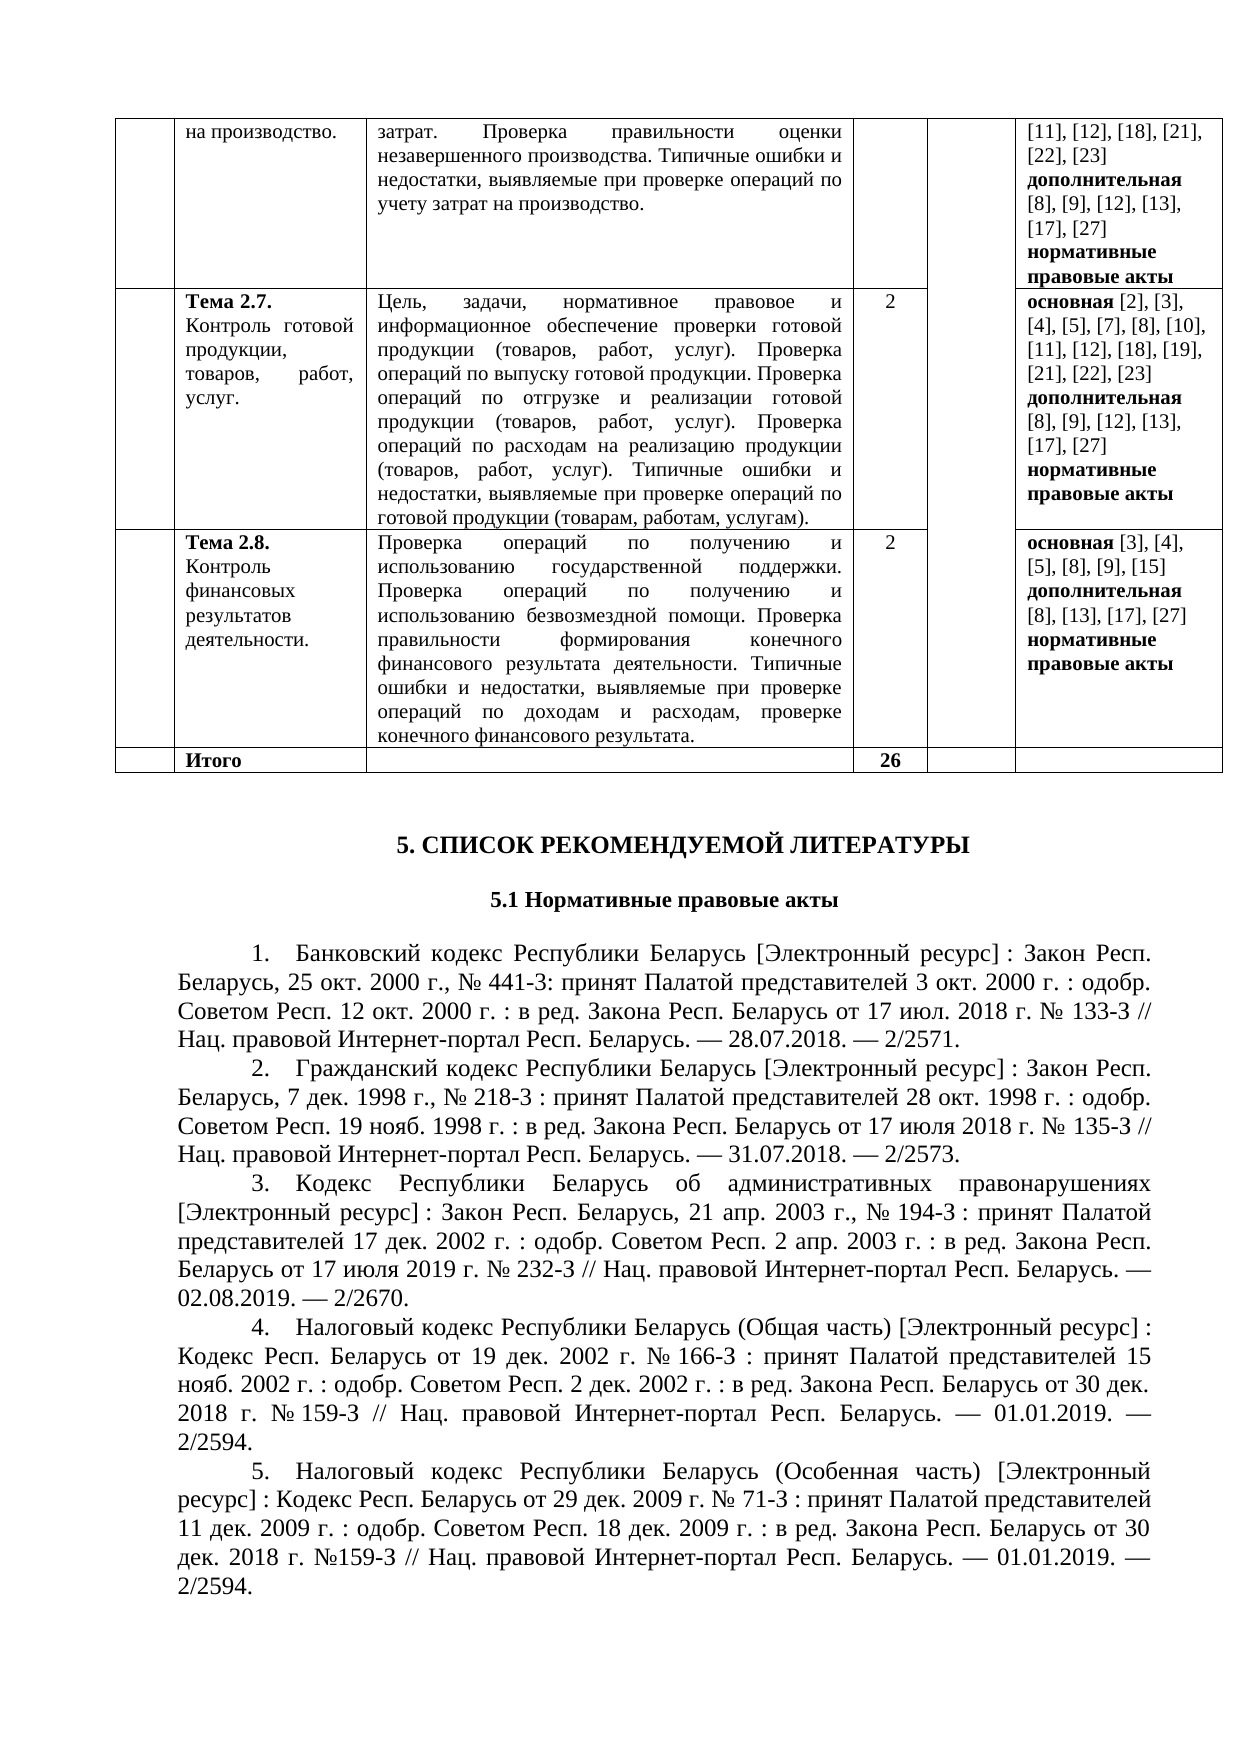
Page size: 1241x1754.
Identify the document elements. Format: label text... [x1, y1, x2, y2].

table_cell Тема 2.8. Контроль финансовых результатов деятельности. [175, 530, 366, 747]
table_cell [928, 748, 1015, 772]
table_cell 2 [854, 289, 927, 529]
list Гражданский кодекс Республики Беларусь [Электронный ресурс] : Закон Респ. Беларусь, 7 дек. 1998 г., № 218-3 : принят Палатой представителей 28 окт. 1998 г. : одобр. Советом Респ. 19 нояб. 1998 г. : в ред. Закона Респ. Беларусь от 17 июля 2018 г. № 135-З // Нац. правовой Интернет-портал Респ. Беларусь. — 31.07.2018. — 2/2573. [177, 1053, 1152, 1168]
table_cell Итого [175, 748, 366, 772]
table_cell 2 [854, 119, 927, 288]
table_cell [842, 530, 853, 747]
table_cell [1016, 119, 1222, 288]
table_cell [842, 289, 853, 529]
table_cell [116, 530, 174, 747]
table_cell [116, 748, 174, 772]
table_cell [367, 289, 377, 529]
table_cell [175, 119, 366, 288]
table_cell [116, 289, 174, 529]
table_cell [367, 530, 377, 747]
table_cell 2 [854, 530, 927, 747]
list Кодекс Республики Беларусь об административных правонарушениях [Электронный ресурс] : Закон Респ. Беларусь, 21 апр. 2003 г., № 194-З : принят Палатой представителей 17 дек. 2002 г. : одобр. Советом Респ. 2 апр. 2003 г. : в ред. Закона Респ. Беларусь от 17 июля 2019 г. № 232-З // Нац. правовой Интернет-портал Респ. Беларусь. — 02.08.2019. — 2/2670. [177, 1168, 1152, 1312]
table_cell [1016, 748, 1222, 772]
list Банковский кодекс Республики Беларусь [Электронный ресурс] : Закон Респ. Беларусь, 25 окт. 2000 г., № 441-3: принят Палатой представителей 3 окт. 2000 г. : одобр. Советом Респ. 12 окт. 2000 г. : в ред. Закона Респ. Беларусь от 17 июл. 2018 г. № 133-З // Нац. правовой Интернет-портал Респ. Беларусь. — 28.07.2018. — 2/2571. [177, 938, 1152, 1053]
table_cell 26 [854, 748, 927, 772]
table_cell основная [2], [3], [4], [5], [7], [8], [10], [11], [12], [18], [19], [21], [22], [23] дополнительная [8], [9], [12], [13], [17], [27] нормативные правовые акты [1016, 289, 1222, 529]
list Налоговый кодекс Республики Беларусь (Особенная часть) [Электронный ресурс] : Кодекс Респ. Беларусь от 29 дек. 2009 г. № 71-З : принят Палатой представителей 11 дек. 2009 г. : одобр. Советом Респ. 18 дек. 2009 г. : в ред. Закона Респ. Беларусь от 30 дек. 2018 г. №159-З // Нац. правовой Интернет-портал Респ. Беларусь. — 01.01.2019. — 2/2594. [177, 1456, 1152, 1599]
text 5. СПИСОК РЕКОМЕНДУЕМОЙ ЛИТЕРАТУРЫ [215, 831, 1152, 859]
table_cell [367, 748, 853, 772]
list Налоговый кодекс Республики Беларусь (Общая часть) [Электронный ресурс] : Кодекс Респ. Беларусь от 19 дек. 2002 г. № 166-З : принят Палатой представителей 15 нояб. 2002 г. : одобр. Советом Респ. 2 дек. 2002 г. : в ред. Закона Респ. Беларусь от 30 дек. 2018 г. № 159-З // Нац. правовой Интернет-портал Респ. Беларусь. — 01.01.2019. — 2/2594. [177, 1312, 1152, 1456]
list 5.1 Нормативные правовые акты [177, 886, 1152, 912]
table_cell основная [3], [4], [5], [8], [9], [15] дополнительная [8], [13], [17], [27] нормативные правовые акты [1016, 530, 1222, 747]
table_cell [116, 119, 174, 288]
table_cell Тема 2.7. Контроль готовой продукции, товаров, работ, услуг. [175, 289, 366, 529]
